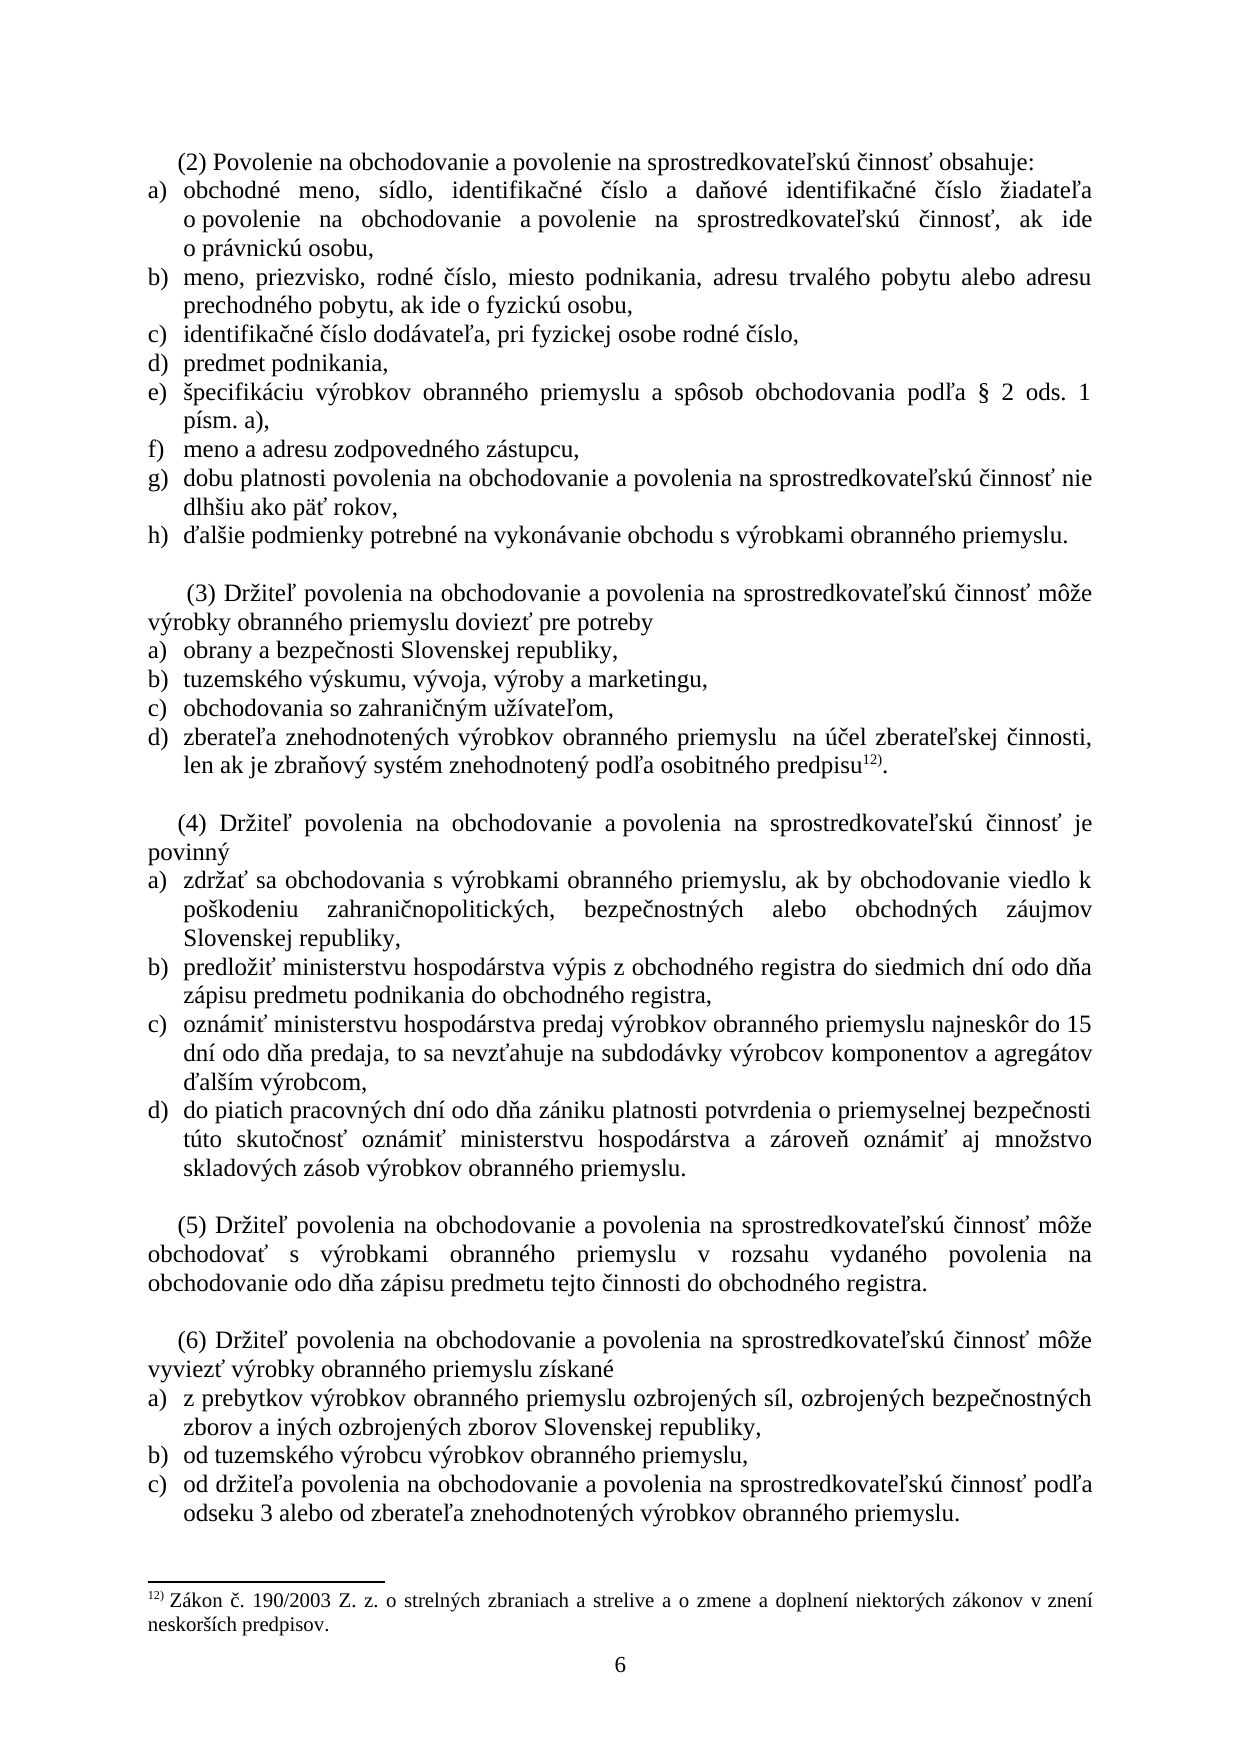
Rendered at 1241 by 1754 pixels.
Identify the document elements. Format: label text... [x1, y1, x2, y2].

list obchodné meno, sídlo, identifikačné číslo a daňové identifikačné číslo žiadateľa o povolenie na obchodovanie a povolenie na sprostredkovateľskú činnosť, ak ide o právnickú osobu, [148, 176, 1092, 262]
list obchodovania so zahraničným užívateľom, [148, 693, 1092, 722]
list od tuzemského výrobcu výrobkov obranného priemyslu, [148, 1441, 1092, 1469]
text (4) Držiteľ povolenia na obchodovanie a povolenia na sprostredkovateľskú činnosť je povinný [148, 808, 1092, 866]
list dobu platnosti povolenia na obchodovanie a povolenia na sprostredkovateľskú činnosť nie dlhšiu ako päť rokov, [148, 463, 1092, 521]
list oznámiť ministerstvu hospodárstva predaj výrobkov obranného priemyslu najneskôr do 15 dní odo dňa predaja, to sa nevzťahuje na subdodávky výrobcov komponentov a agregátov ďalším výrobcom, [148, 1009, 1092, 1096]
text (3) Držiteľ povolenia na obchodovanie a povolenia na sprostredkovateľskú činnosť môže výrobky obranného priemyslu doviezť pre potreby [148, 578, 1092, 636]
text (2) Povolenie na obchodovanie a povolenie na sprostredkovateľskú činnosť obsahuje: [148, 147, 1092, 176]
list predmet podnikania, [148, 348, 1092, 377]
list obrany a bezpečnosti Slovenskej republiky, [148, 636, 1092, 664]
list od držiteľa povolenia na obchodovanie a povolenia na sprostredkovateľskú činnosť podľa odseku 3 alebo od zberateľa znehodnotených výrobkov obranného priemyslu. [148, 1469, 1092, 1527]
text (5) Držiteľ povolenia na obchodovanie a povolenia na sprostredkovateľskú činnosť môže obchodovať s výrobkami obranného priemyslu v rozsahu vydaného povolenia na obchodovanie odo dňa zápisu predmetu tejto činnosti do obchodného registra. [148, 1211, 1092, 1297]
list predložiť ministerstvu hospodárstva výpis z obchodného registra do siedmich dní odo dňa zápisu predmetu podnikania do obchodného registra, [148, 952, 1092, 1009]
list z prebytkov výrobkov obranného priemyslu ozbrojených síl, ozbrojených bezpečnostných zborov a iných ozbrojených zborov Slovenskej republiky, [148, 1383, 1092, 1441]
list ďalšie podmienky potrebné na vykonávanie obchodu s výrobkami obranného priemyslu. [148, 521, 1092, 549]
list zdržať sa obchodovania s výrobkami obranného priemyslu, ak by obchodovanie viedlo k poškodeniu zahraničnopolitických, bezpečnostných alebo obchodných záujmov Slovenskej republiky, [148, 866, 1092, 952]
list meno, priezvisko, rodné číslo, miesto podnikania, adresu trvalého pobytu alebo adresu prechodného pobytu, ak ide o fyzickú osobu, [148, 262, 1092, 319]
text (6) Držiteľ povolenia na obchodovanie a povolenia na sprostredkovateľskú činnosť môže vyviezť výrobky obranného priemyslu získané [148, 1326, 1092, 1383]
list identifikačné číslo dodávateľa, pri fyzickej osobe rodné číslo, [148, 319, 1092, 348]
list zberateľa znehodnotených výrobkov obranného priemyslu na účel zberateľskej činnosti, len ak je zbraňový systém znehodnotený podľa osobitného predpisu). [148, 722, 1092, 779]
list špecifikáciu výrobkov obranného priemyslu a spôsob obchodovania podľa § 2 ods. 1 písm. a), [148, 377, 1092, 434]
list tuzemského výskumu, vývoja, výroby a marketingu, [148, 664, 1092, 693]
list meno a adresu zodpovedného zástupcu, [148, 434, 1092, 463]
list do piatich pracovných dní odo dňa zániku platnosti potvrdenia o priemyselnej bezpečnosti túto skutočnosť oznámiť ministerstvu hospodárstva a zároveň oznámiť aj množstvo skladových zásob výrobkov obranného priemyslu. [148, 1096, 1092, 1182]
